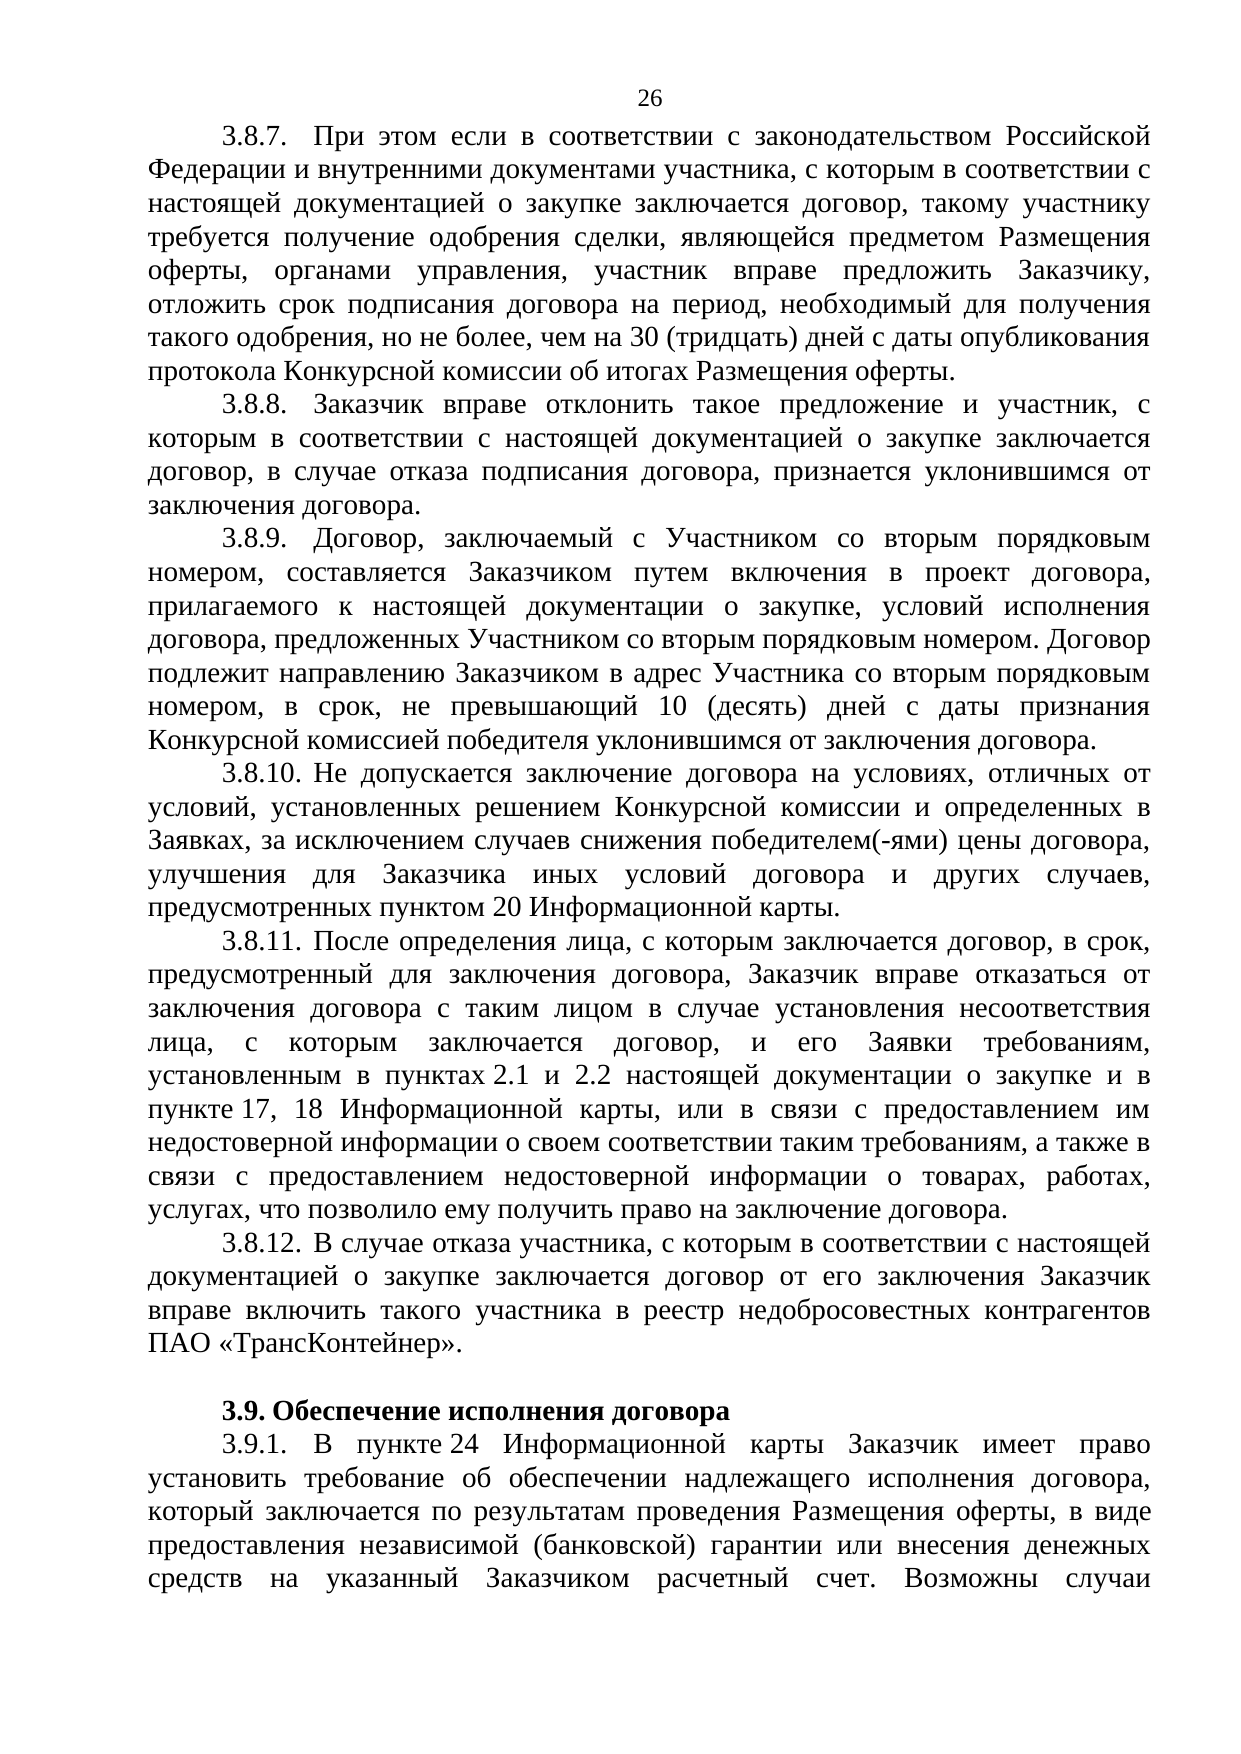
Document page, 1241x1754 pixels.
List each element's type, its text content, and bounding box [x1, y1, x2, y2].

list Обеспечение исполнения договора [148, 1393, 1152, 1426]
list После определения лица, с которым заключается договор, в срок, предусмотренный для заключения договора, Заказчик вправе отказаться от заключения договора с таким лицом в случае установления несоответствия лица, с которым заключается договор, и его Заявки требованиям, установленным в пунктах 2.1 и 2.2 настоящей документации о закупке и в пункте 17, 18 Информационной карты, или в связи с предоставлением им недостоверной информации о своем соответствии таким требованиям, а также в связи с предоставлением недостоверной информации о товарах, работах, услугах, что позволило ему получить право на заключение договора. [148, 923, 1152, 1225]
list Договор, заключаемый с Участником со вторым порядковым номером, составляется Заказчиком путем включения в проект договора, прилагаемого к настоящей документации о закупке, условий исполнения договора, предложенных Участником со вторым порядковым номером. Договор подлежит направлению Заказчиком в адрес Участника со вторым порядковым номером, в срок, не превышающий 10 (десять) дней с даты признания Конкурсной комиссией победителя уклонившимся от заключения договора. [148, 521, 1152, 755]
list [148, 1426, 1152, 1594]
list Не допускается заключение договора на условиях, отличных от условий, установленных решением Конкурсной комиссии и определенных в Заявках, за исключением случаев снижения победителем(-ями) цены договора, улучшения для Заказчика иных условий договора и других случаев, предусмотренных пунктом 20 Информационной карты. [148, 755, 1152, 923]
list В случае отказа участника, с которым в соответствии с настоящей документацией о закупке заключается договор от его заключения Заказчик вправе включить такого участника в реестр недобросовестных контрагентов ПАО «ТрансКонтейнер». [148, 1225, 1152, 1359]
list При этом если в соответствии с законодательством Российской Федерации и внутренними документами участника, с которым в соответствии с настоящей документацией о закупке заключается договор, такому участнику требуется получение одобрения сделки, являющейся предметом Размещения оферты, органами управления, участник вправе предложить Заказчику, отложить срок подписания договора на период, необходимый для получения такого одобрения, но не более, чем на 30 (тридцать) дней с даты опубликования протокола Конкурсной комиссии об итогах Размещения оферты. [148, 118, 1152, 386]
list Заказчик вправе отклонить такое предложение и участник, с которым в соответствии с настоящей документацией о закупке заключается договор, в случае отказа подписания договора, признается уклонившимся от заключения договора. [148, 386, 1152, 521]
